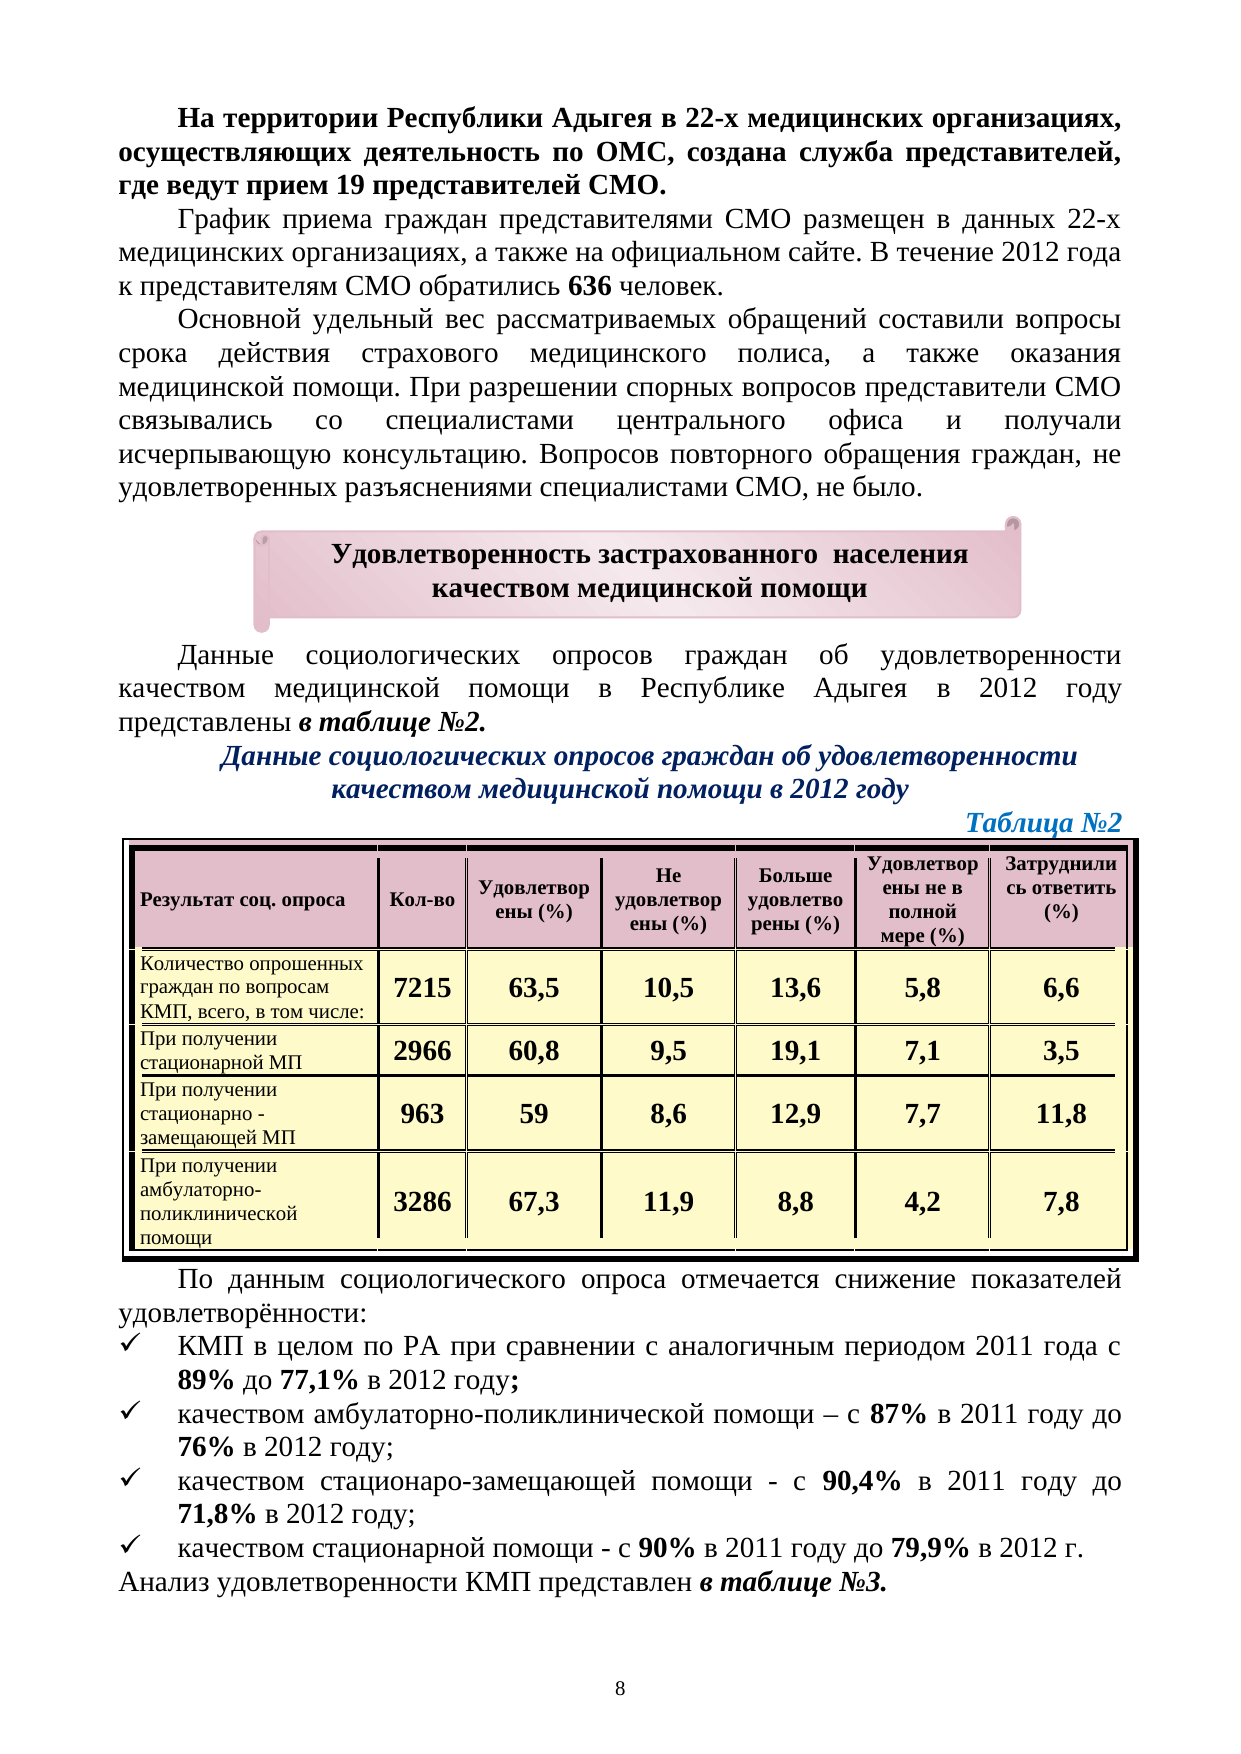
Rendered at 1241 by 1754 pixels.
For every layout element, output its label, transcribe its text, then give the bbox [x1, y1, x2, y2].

table_cell 963 [380, 1077, 465, 1149]
table_cell При получении стационарно - замещающей МП [135, 1074, 377, 1149]
table_cell 7,7 [857, 1077, 988, 1149]
table_cell При получении стационарной МП [129, 1023, 378, 1074]
table_cell 7,8 [990, 1149, 1127, 1249]
text По данным социологического опроса отмечается снижение показателей удовлетворённости: [118, 1261, 1122, 1328]
table_header Удовлетворены не в полной мере (%) [855, 846, 990, 947]
text Таблица №2 [118, 805, 1122, 838]
table_cell 6,6 [991, 947, 1127, 1023]
list КМП в целом по РА при сравнении с аналогичным периодом 2011 года с 89% до 77,1% в 2012 году; [118, 1328, 1122, 1396]
table_header Не удовлетворены (%) [601, 846, 736, 947]
table_cell 10,5 [603, 951, 734, 1023]
table_cell 9,5 [603, 1026, 734, 1074]
table_cell 59 [468, 1077, 600, 1149]
table_header Больше удовлетворены (%) [736, 840, 855, 947]
table_cell 63,5 [468, 951, 600, 1023]
text Основной удельный вес рассматриваемых обращений составили вопросы срока действия страхового медицинского полиса, а также оказания медицинской помощи. При разрешении спорных вопросов представители СМО связывались со специалистами центрального офиса и получали исчерпывающую консультацию. Вопросов повторного обращения граждан, не удовлетворенных разъяснениями специалистами СМО, не было. [118, 302, 1122, 503]
table_header Кол-во [378, 846, 467, 947]
table_cell 11,9 [601, 1153, 736, 1249]
text На территории Республики Адыгея в 22-х медицинских организациях, осуществляющих деятельность по ОМС, создана служба представителей, где ведут прием 19 представителей СМО. [118, 100, 1122, 201]
table_cell 8,6 [603, 1077, 734, 1149]
table_cell 7,1 [857, 1026, 988, 1074]
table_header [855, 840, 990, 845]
table_cell 5,8 [857, 951, 988, 1023]
text Анализ удовлетворенности КМП представлен в таблице №3. [118, 1564, 1122, 1597]
list качеством амбулаторно-поликлинической помощи – с 87% в 2011 году до 76% в 2012 году; [118, 1396, 1122, 1463]
table_header Затруднились ответить (%) [990, 840, 1133, 947]
text Данные социологических опросов граждан об удовлетворенности качеством медицинской помощи в Республике Адыгея в 2012 году представлены в таблице №2. [118, 637, 1122, 738]
table_cell Количество опрошенных граждан по вопросам КМП, всего, в том числе: [135, 947, 377, 1023]
table_cell 8,8 [736, 1153, 855, 1249]
list качеством стационарной помощи - с 90% в 2011 году до 79,9% в 2012 г. [118, 1530, 1122, 1564]
table_header Результат соц. опроса [129, 840, 378, 947]
table_cell 12,9 [737, 1077, 854, 1149]
table_cell 3,5 [990, 1023, 1133, 1074]
table_cell 67,3 [467, 1153, 601, 1249]
table_cell 7215 [380, 951, 465, 1023]
text График приема граждан представителями СМО размещен в данных 22-х медицинских организациях, а также на официальном сайте. В течение 2012 года к представителям СМО обратились 636 человек. [118, 201, 1122, 302]
table_cell 60,8 [468, 1026, 600, 1074]
table_cell 11,8 [991, 1074, 1126, 1149]
text Данные социологических опросов граждан об удовлетворенности качеством медицинской помощи в 2012 году [118, 738, 1122, 805]
text Удовлетворенность застрахованного населения [177, 536, 1122, 570]
table_cell 3286 [378, 1153, 467, 1249]
table_cell 2966 [380, 1026, 465, 1074]
text качеством медицинской помощи [177, 570, 1122, 603]
list качеством стационаро-замещающей помощи - с 90,4% в 2011 году до 71,8% в 2012 году; [118, 1463, 1122, 1530]
table_cell 4,2 [855, 1153, 990, 1249]
table_cell 13,6 [737, 951, 854, 1023]
table_header Удовлетворены (%) [467, 851, 601, 947]
table_cell При получении амбулаторно-поликлинической помощи [135, 1149, 378, 1249]
table_cell 19,1 [737, 1026, 854, 1074]
